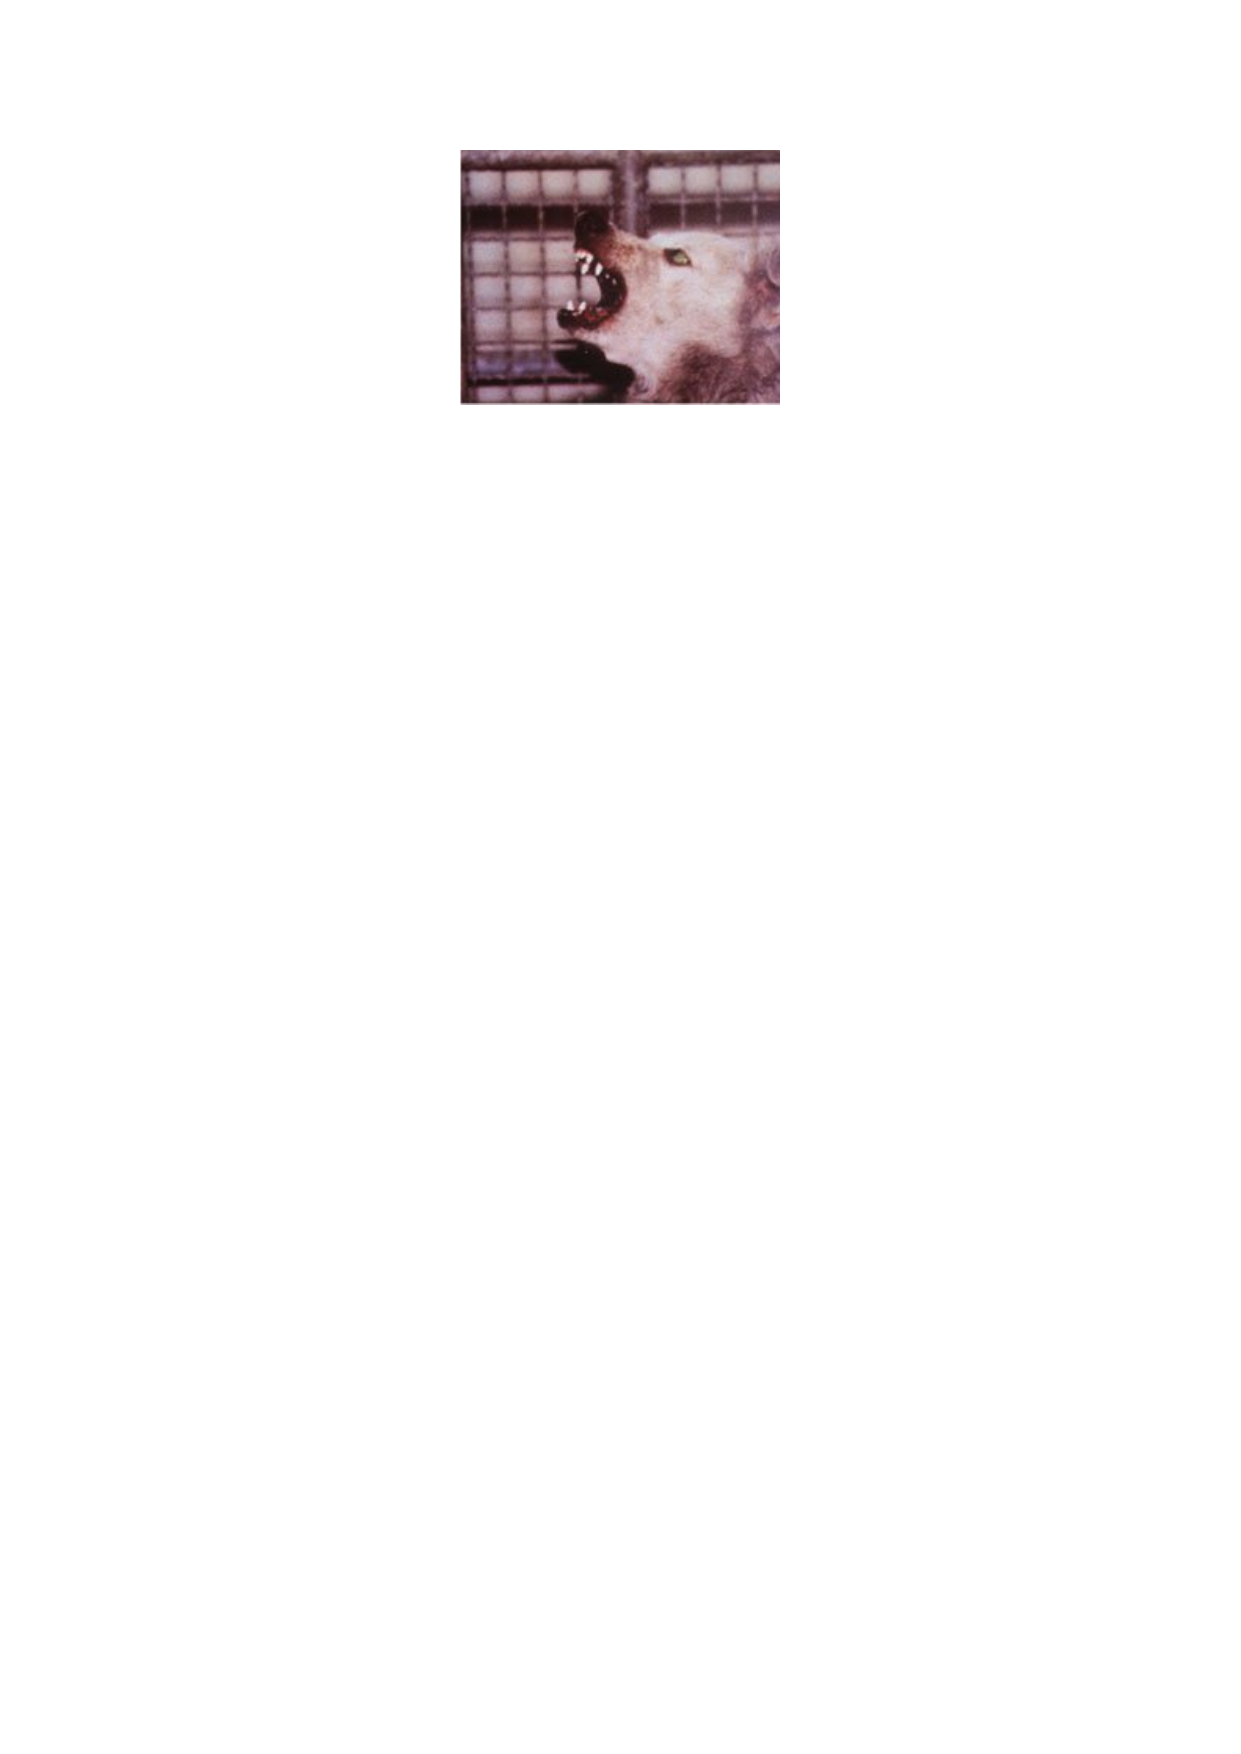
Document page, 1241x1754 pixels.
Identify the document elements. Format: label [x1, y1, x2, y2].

picture [460, 150, 780, 405]
